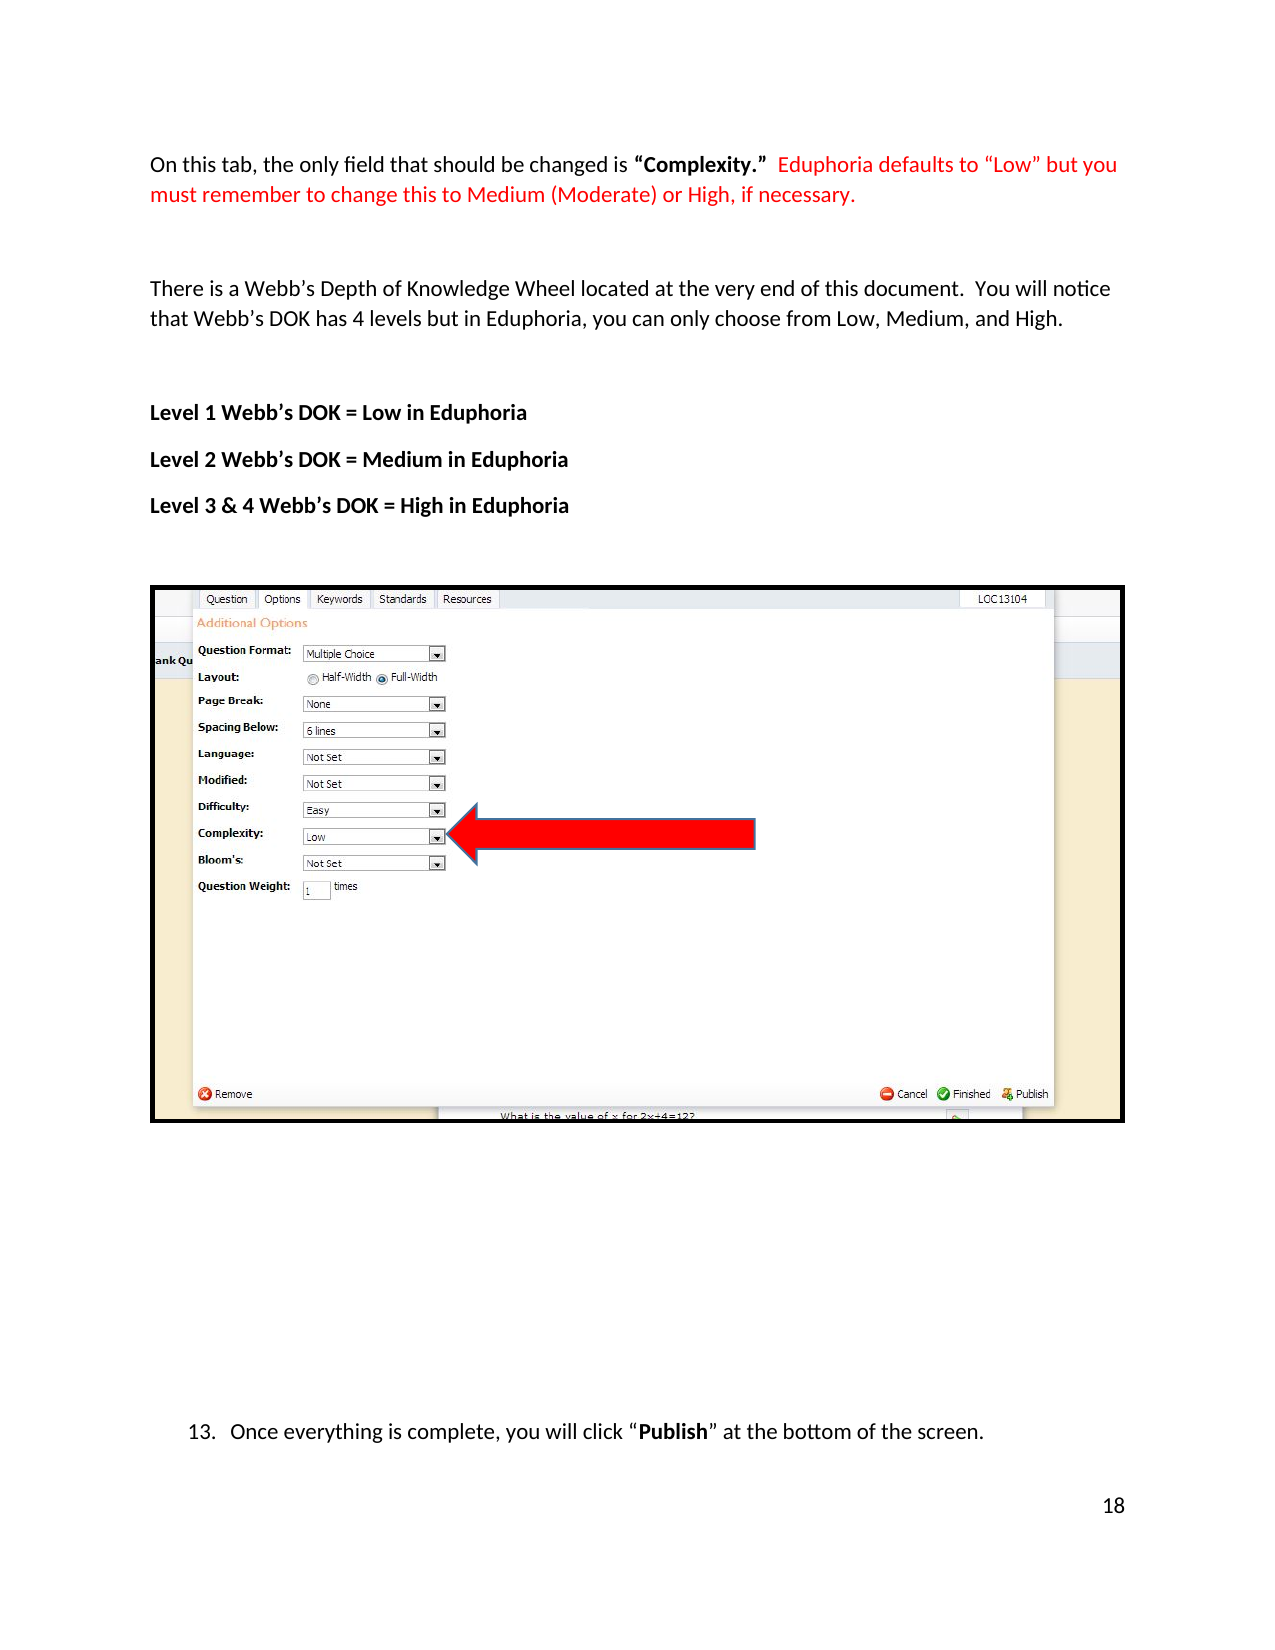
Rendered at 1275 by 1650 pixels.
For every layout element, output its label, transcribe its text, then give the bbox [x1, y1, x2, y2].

list Once everything is complete, you will click “Publish” at the bottom of the screen. [187, 1417, 1125, 1445]
text There is a Webb’s Depth of Knowledge Wheel located at the very end of this document. You will notice that Webb’s DOK has 4 levels but in Eduphoria, you can only choose from Low, Medium, and High. [150, 274, 1125, 332]
text Level 3 & 4 Webb’s DOK = High in Eduphoria [150, 492, 1125, 520]
picture [155, 590, 1120, 1119]
text Level 1 Webb’s DOK = Low in Eduphoria [150, 398, 1125, 426]
text On this tab, the only field that should be changed is “Complexity.” Eduphoria defaults to “Low” but you must remember to change this to Medium (Moderate) or High, if necessary. [150, 150, 1125, 208]
text Level 2 Webb’s DOK = Medium in Eduphoria [150, 445, 1125, 473]
